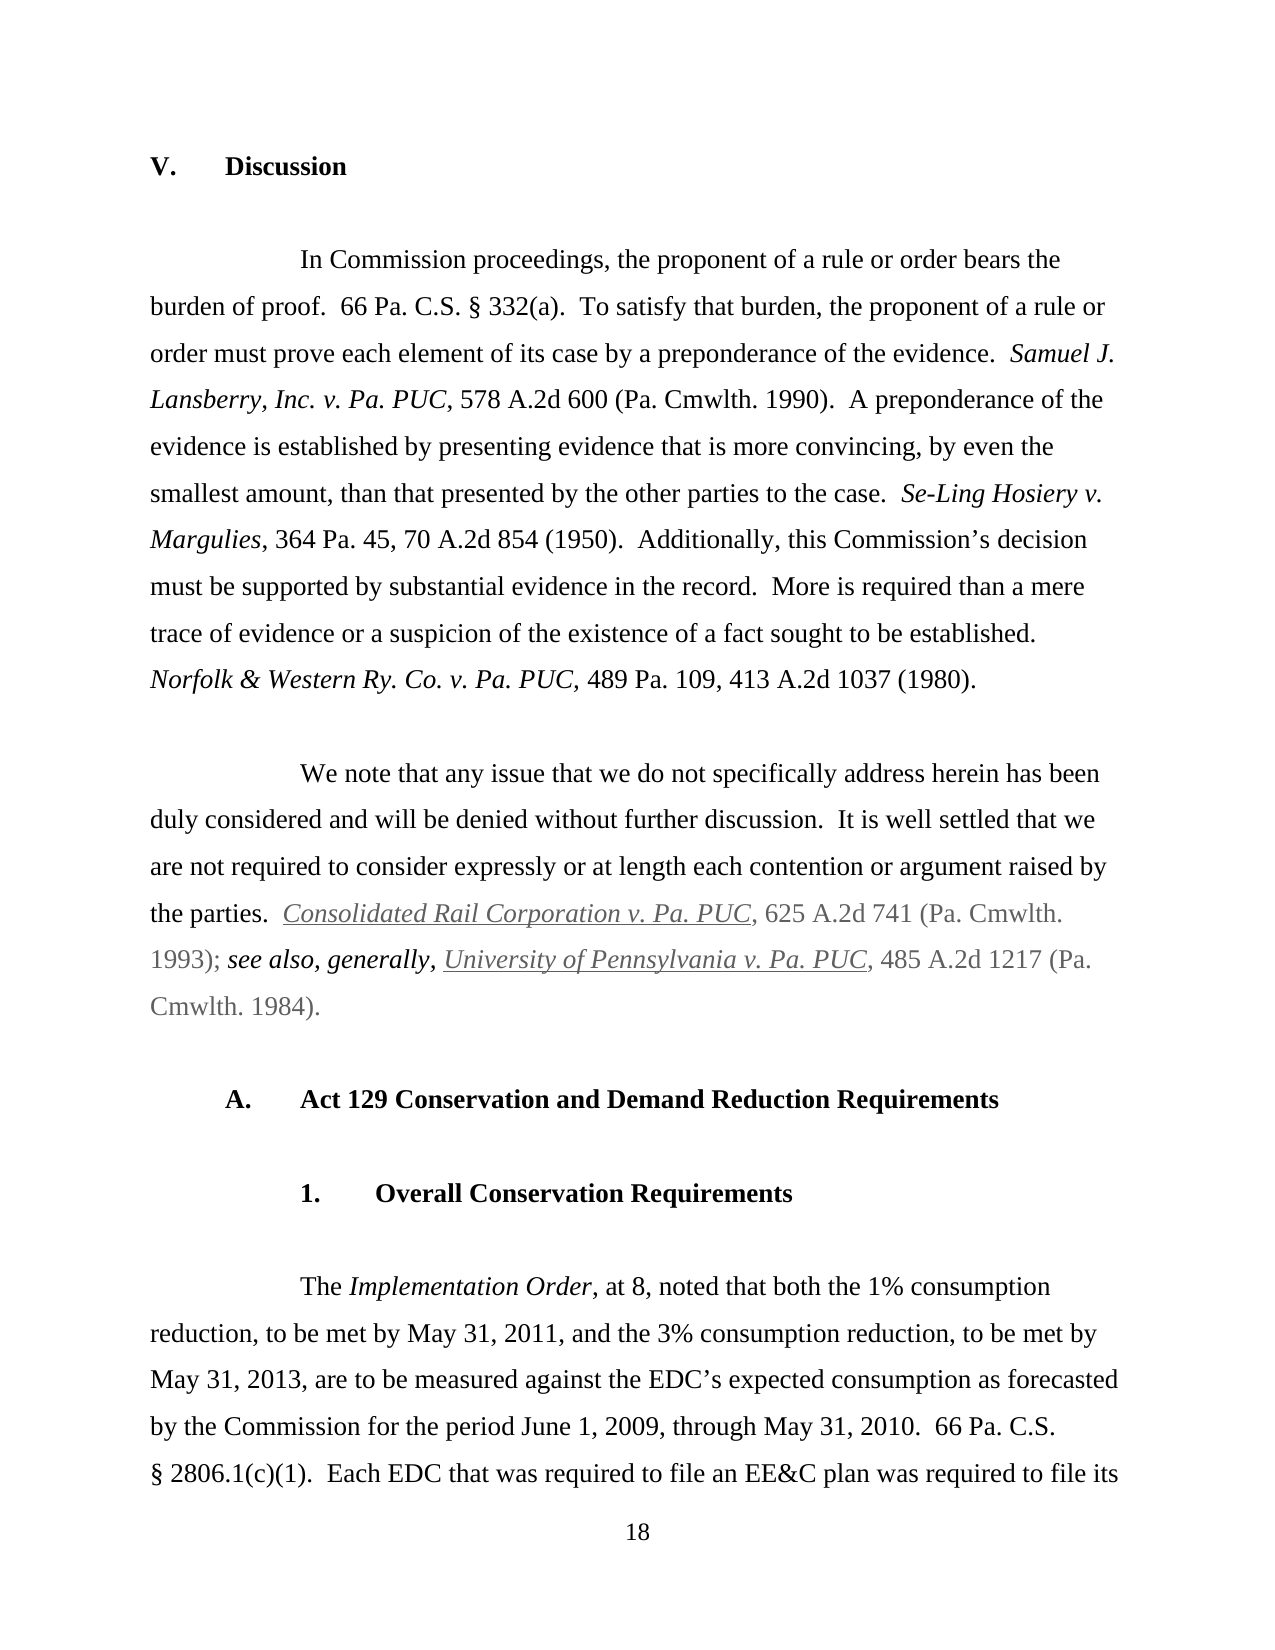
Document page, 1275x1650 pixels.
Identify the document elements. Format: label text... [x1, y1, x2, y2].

text We note that any issue that we do not specifically address herein has been duly considered and will be denied without further discussion. It is well settled that we are not required to consider expressly or at length each contention or argument raised by the parties. Consolidated Rail Corporation v. Pa. PUC, 625 A.2d 741 (Pa. Cmwlth. 1993); see also, generally, University of Pennsylvania v. Pa. PUC, 485 A.2d 1217 (Pa. Cmwlth. 1984). [150, 757, 1125, 1021]
subtitle A. Act 129 Conservation and Demand Reduction Requirements [225, 1083, 1125, 1114]
subtitle V. Discussion [150, 150, 1125, 181]
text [150, 1270, 1125, 1488]
text In Commission proceedings, the proponent of a rule or order bears the burden of proof. 66 Pa. C.S. § 332(a). To satisfy that burden, the proponent of a rule or order must prove each element of its case by a preponderance of the evidence. Samuel J. Lansberry, Inc. v. Pa. PUC, 578 A.2d 600 (Pa. Cmwlth. 1990). A preponderance of the evidence is established by presenting evidence that is more convincing, by even the smallest amount, than that presented by the other parties to the case. Se-Ling Hosiery v. Margulies, 364 Pa. 45, 70 A.2d 854 (1950). Additionally, this Commission’s decision must be supported by substantial evidence in the record. More is required than a mere trace of evidence or a suspicion of the existence of a fact sought to be established. Norfolk & Western Ry. Co. v. Pa. PUC, 489 Pa. 109, 413 A.2d 1037 (1980). [150, 243, 1125, 694]
subtitle 1. Overall Conservation Requirements [300, 1177, 1125, 1208]
